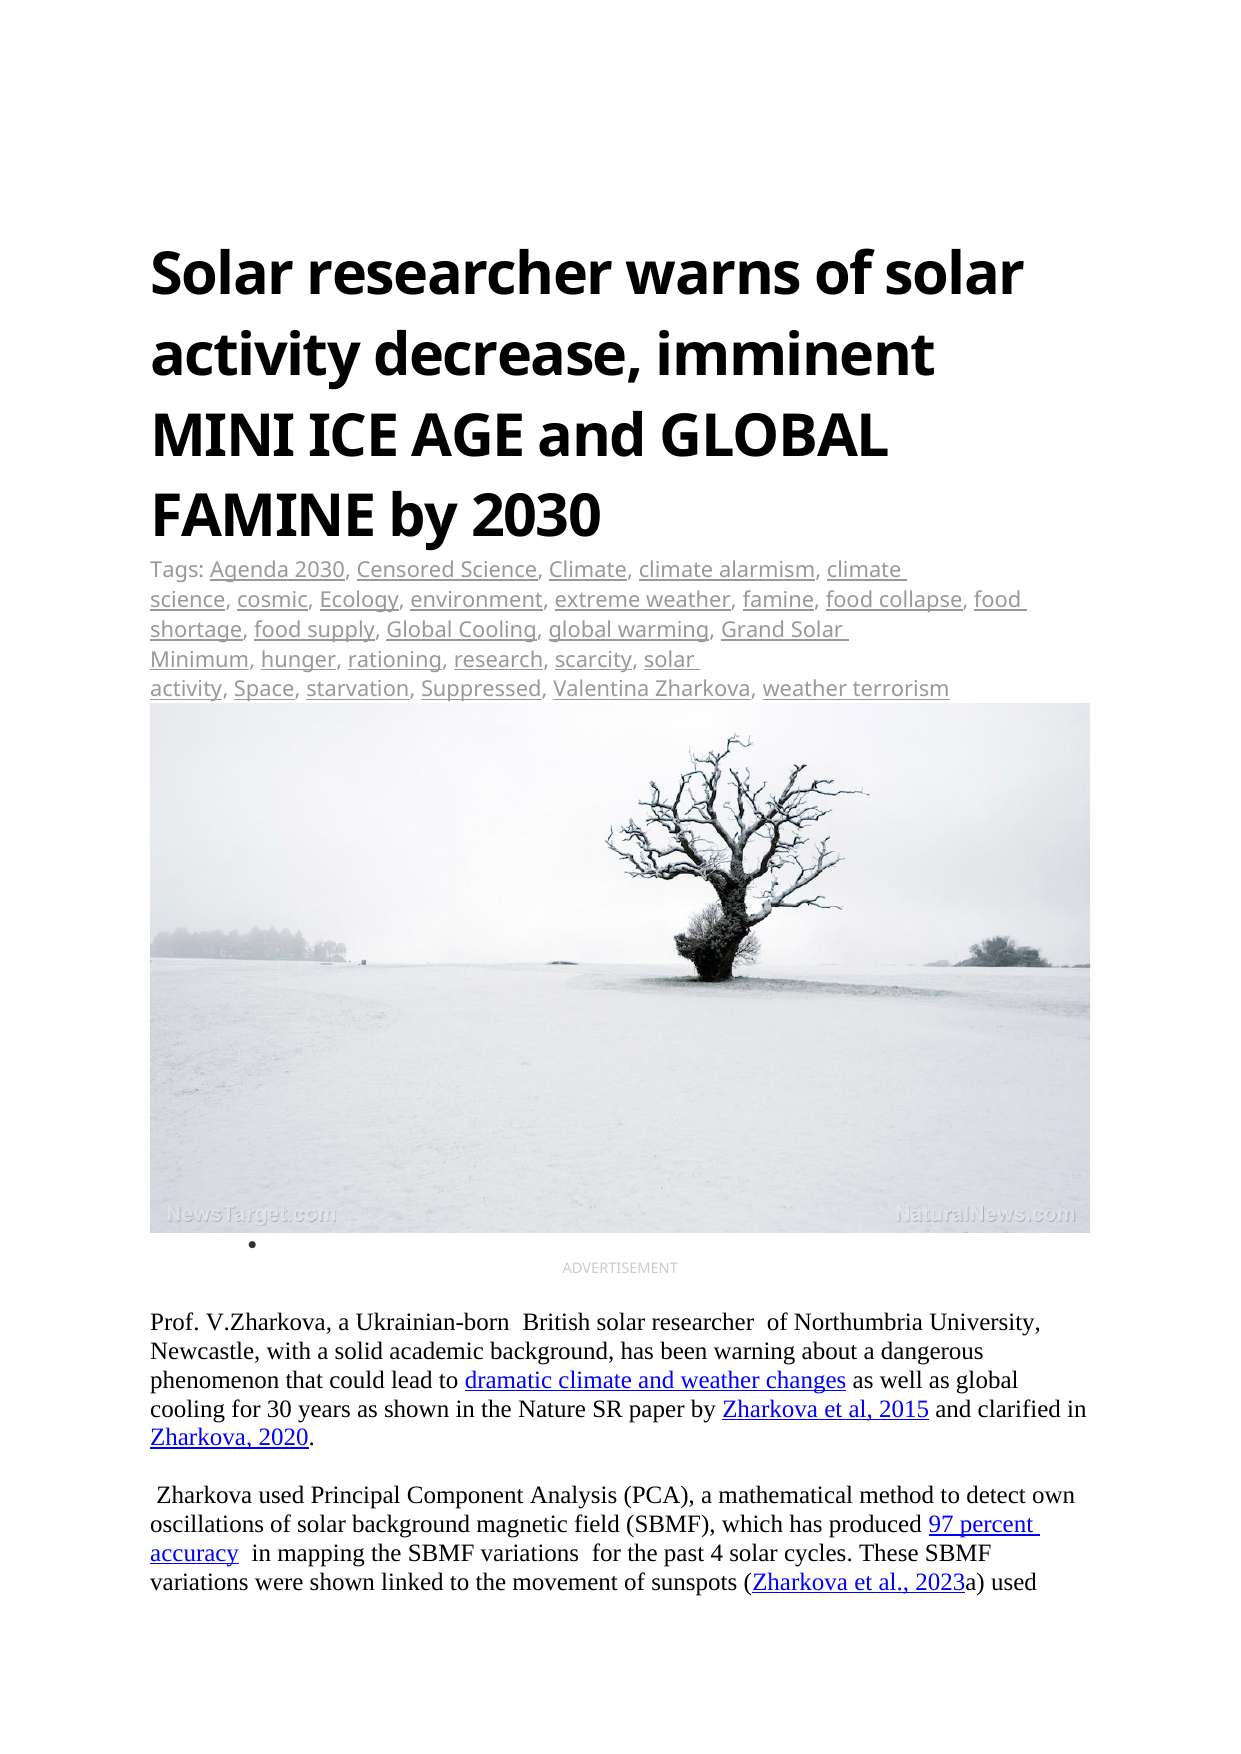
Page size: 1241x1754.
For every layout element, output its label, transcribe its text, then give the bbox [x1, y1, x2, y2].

text Solar researcher warns of solar activity decrease, imminent MINI ICE AGE and GLOBAL FAMINE by 2030 [150, 150, 1090, 554]
picture [150, 703, 1091, 1233]
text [150, 1480, 1090, 1595]
text Tags: Agenda 2030, Censored Science, Climate, climate alarmism, climate science, cosmic, Ecology, environment, extreme weather, famine, food collapse, food shortage, food supply, Global Cooling, global warming, Grand Solar Minimum, hunger, rationing, research, scarcity, solar activity, Space, starvation, Suppressed, Valentina Zharkova, weather terrorism [150, 554, 1090, 703]
text Prof. V.Zharkova, a Ukrainian-born British solar researcher of Northumbria University, Newcastle, with a solid academic background, has been warning about a dangerous phenomenon that could lead to dramatic climate and weather changes as well as global cooling for 30 years as shown in the Nature SR paper by Zharkova et al, 2015 and clarified in Zharkova, 2020. [150, 1307, 1090, 1451]
text ADVERTISEMENT [150, 1258, 1090, 1278]
